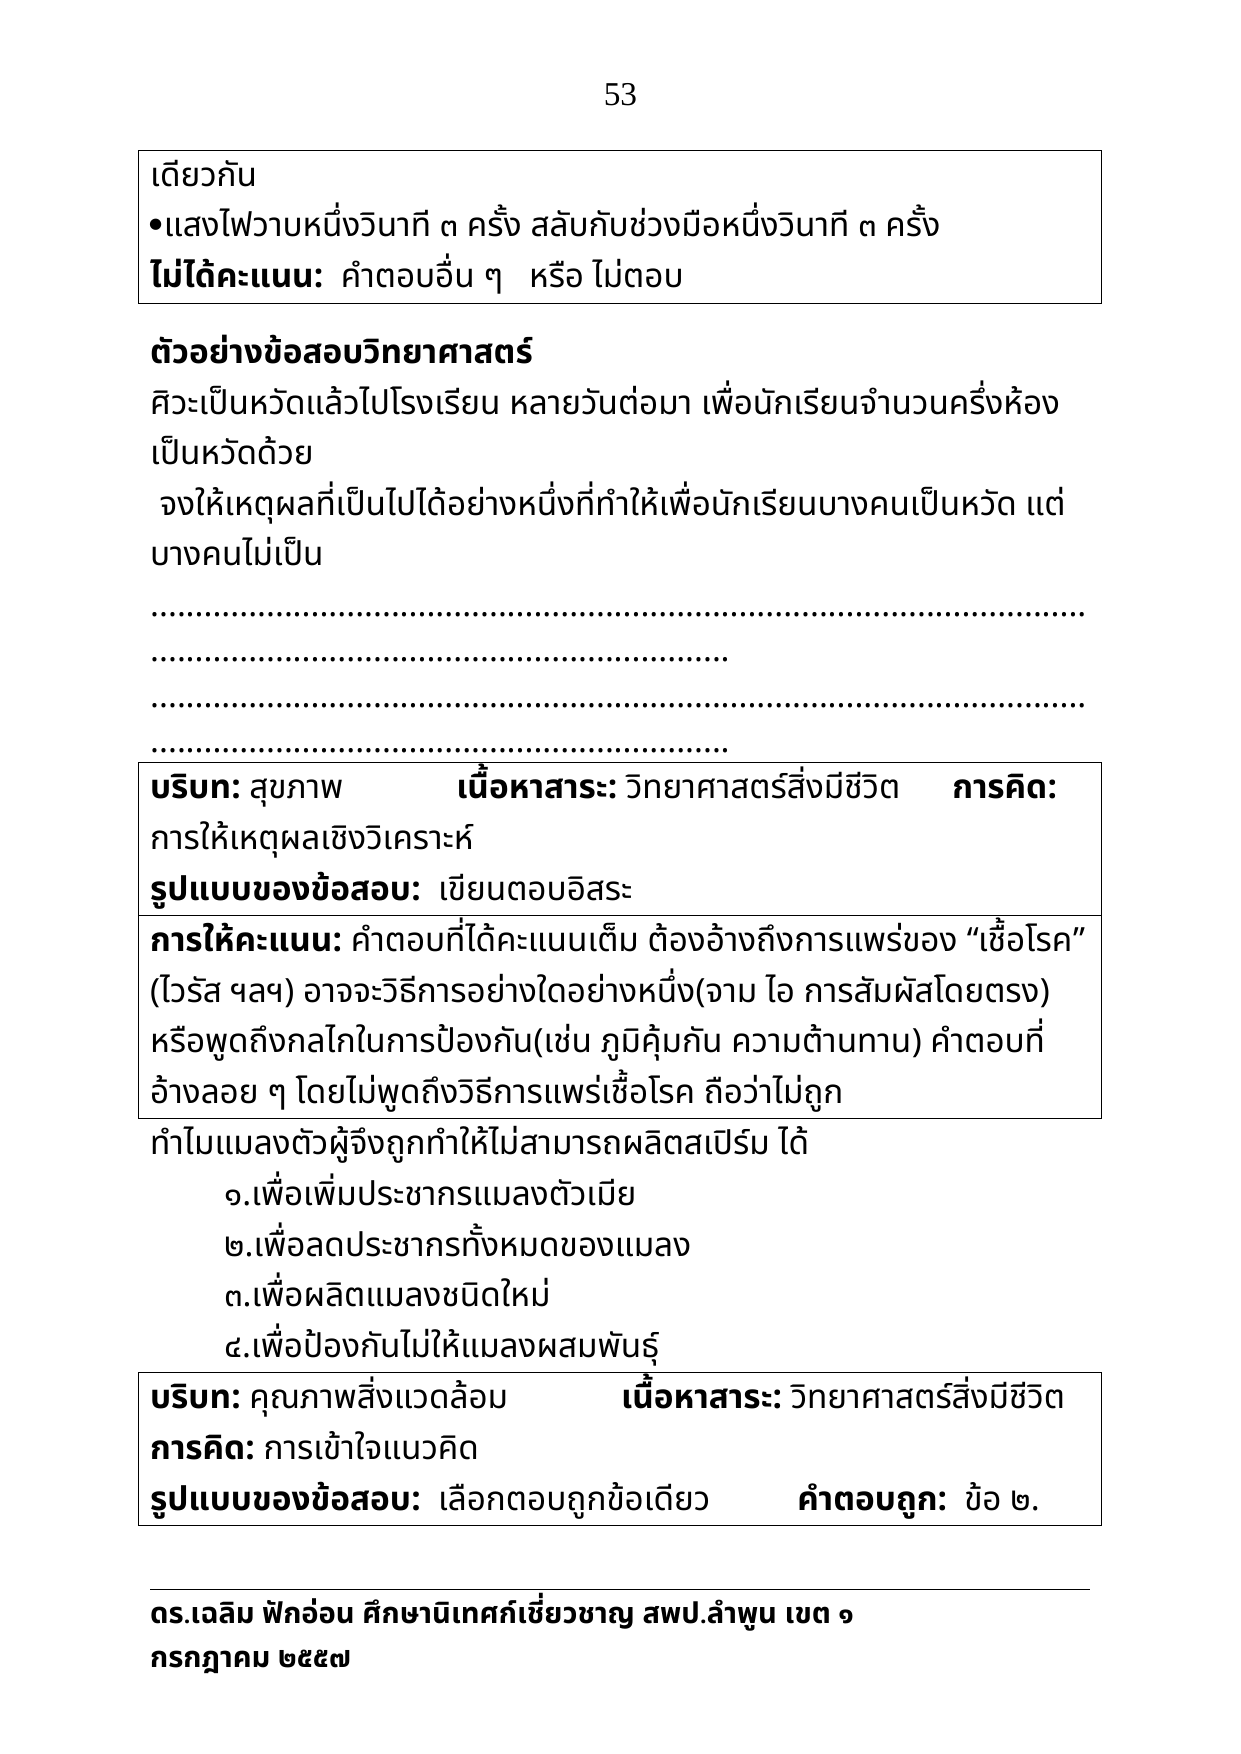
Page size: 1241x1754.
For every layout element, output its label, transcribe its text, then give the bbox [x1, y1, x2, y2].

text ๔.เพื่อป้องกันไม่ให้แมลงผสมพันธุ์ [133, 1322, 1090, 1372]
text ๓.เพื่อผลิตแมลงชนิดใหม่ [133, 1271, 1090, 1322]
table_header บริบท: คุณภาพสิ่งแวดล้อม เนื้อหาสาระ: วิทยาศาสตร์สิ่งมีชีวิต การคิด: การเข้าใจแนวคิด รูปแบบของข้อสอบ: เลือกตอบถูกข้อเดียว คำตอบถูก: ข้อ ๒. [139, 1373, 1101, 1525]
text ศิวะเป็นหวัดแล้วไปโรงเรียน หลายวันต่อมา เพื่อนักเรียนจำนวนครึ่งห้องเป็นหวัดด้วย [150, 379, 1090, 480]
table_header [139, 151, 1101, 302]
text .......................................................................................................................................................................... [150, 581, 1090, 671]
text ๒.เพื่อลดประชากรทั้งหมดของแมลง [133, 1220, 1090, 1271]
text ตัวอย่างข้อสอบวิทยาศาสตร์ [150, 328, 1090, 379]
table_header บริบท: สุขภาพ เนื้อหาสาระ: วิทยาศาสตร์สิ่งมีชีวิต การคิด: การให้เหตุผลเชิงวิเคราะห์ รูปแบบของข้อสอบ: เขียนตอบอิสระ [139, 763, 1101, 915]
table_cell การให้คะแนน: คำตอบที่ได้คะแนนเต็ม ต้องอ้างถึงการแพร่ของ “เชื้อโรค” (ไวรัส ฯลฯ) อาจจะวิธีการอย่างใดอย่างหนึ่ง(จาม ไอ การสัมผัสโดยตรง) หรือพูดถึงกลไกในการป้องกัน(เช่น ภูมิคุ้มกัน ความต้านทาน) คำตอบที่อ้างลอย ๆ โดยไม่พูดถึงวิธีการแพร่เชื้อโรค ถือว่าไม่ถูก [139, 916, 1101, 1118]
text ทำไมแมลงตัวผู้จึงถูกทำให้ไม่สามารถผลิตสเปิร์ม ได้ [150, 1119, 1090, 1170]
text จงให้เหตุผลที่เป็นไปได้อย่างหนึ่งที่ทำให้เพื่อนักเรียนบางคนเป็นหวัด แต่บางคนไม่เป็น [133, 480, 1090, 581]
text ๑.เพื่อเพิ่มประชากรแมลงตัวเมีย [133, 1170, 1090, 1220]
text .......................................................................................................................................................................... [150, 671, 1090, 762]
